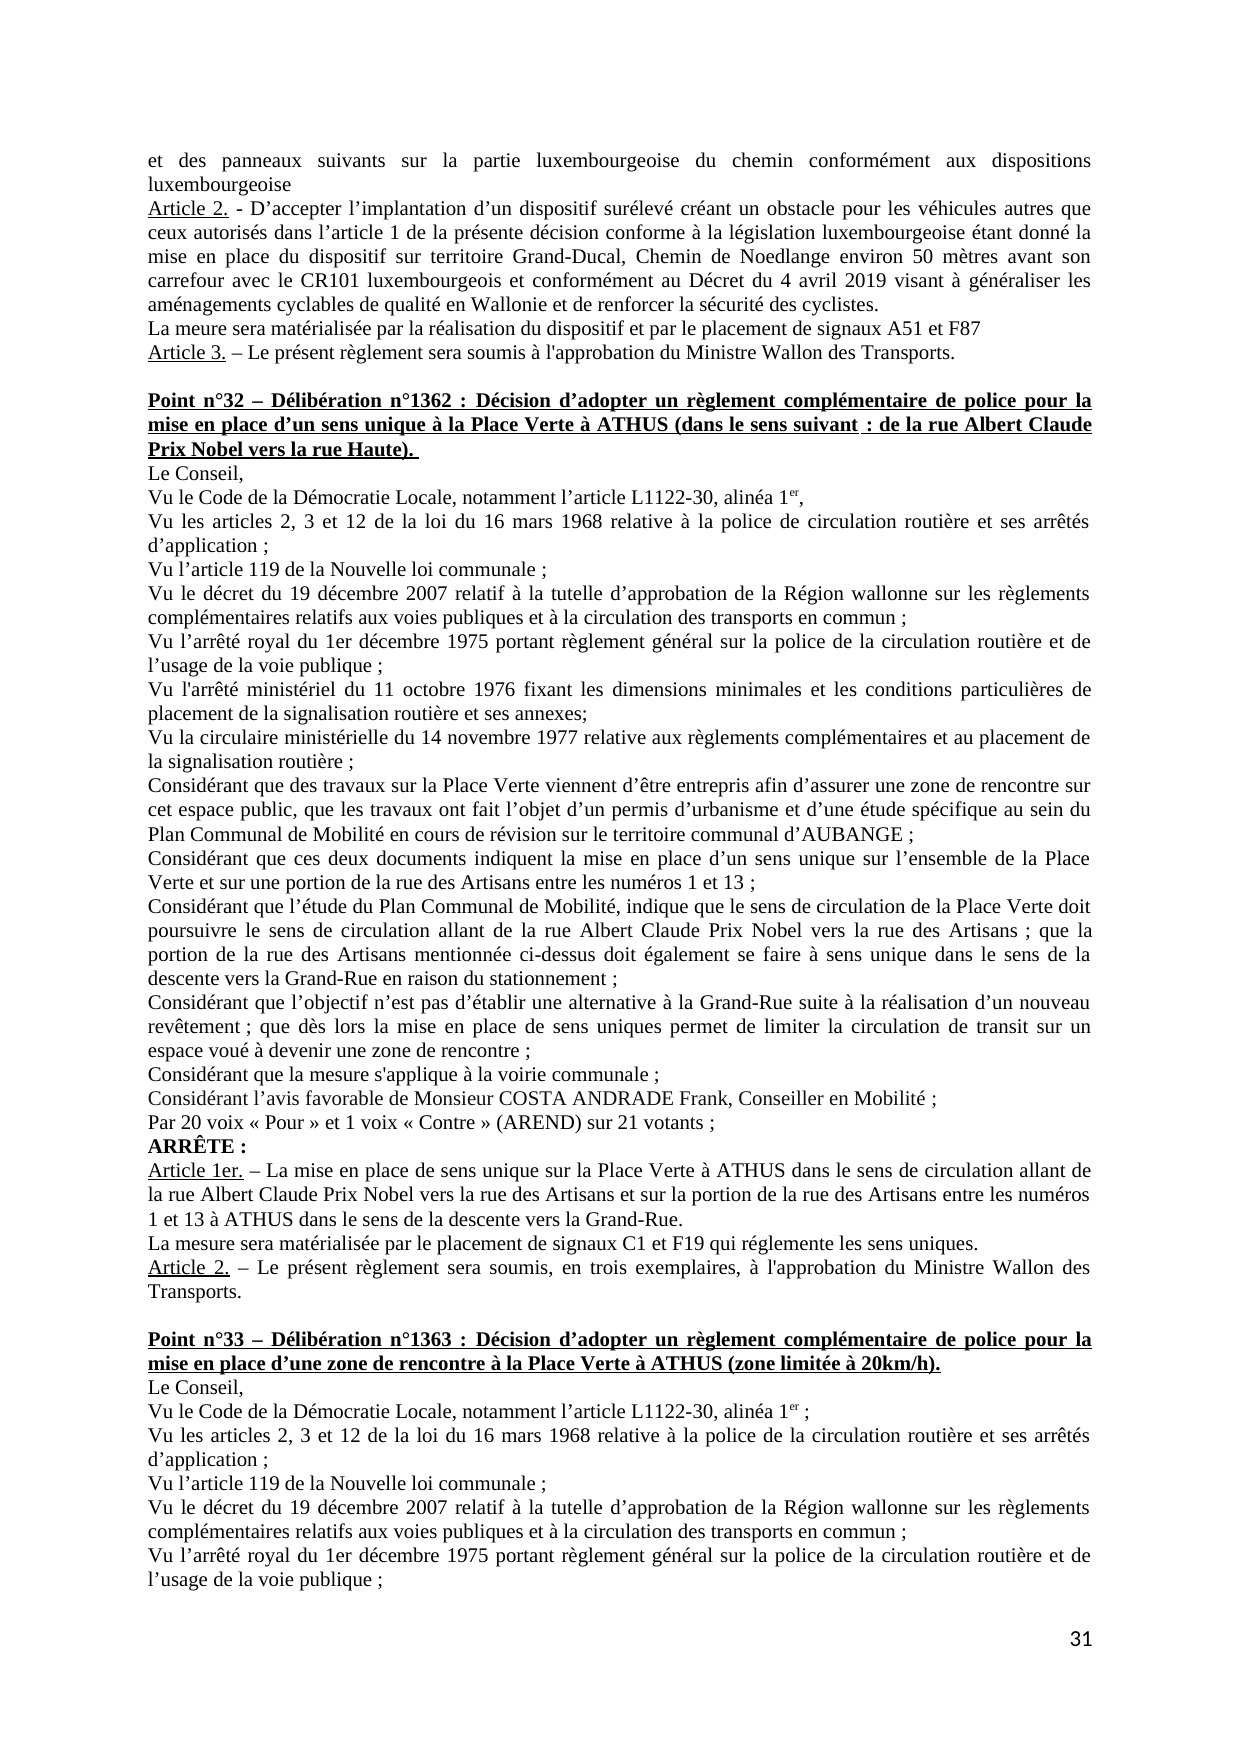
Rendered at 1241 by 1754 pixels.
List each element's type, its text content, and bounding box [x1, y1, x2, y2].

text Le Conseil, [148, 1375, 1092, 1399]
text Considérant que la mesure s'applique à la voirie communale ; [148, 1062, 1092, 1086]
text Article 2. - D’accepter l’implantation d’un dispositif surélevé créant un obstacle pour les véhicules autres que ceux autorisés dans l’article 1 de la présente décision conforme à la législation luxembourgeoise étant donné la mise en place du dispositif sur territoire Grand-Ducal, Chemin de Noedlange environ 50 mètres avant son carrefour avec le CR101 luxembourgeois et conformément au Décret du 4 avril 2019 visant à généraliser les aménagements cyclables de qualité en Wallonie et de renforcer la sécurité des cyclistes. [148, 196, 1092, 316]
text Vu les articles 2, 3 et 12 de la loi du 16 mars 1968 relative à la police de circulation routière et ses arrêtés d’application ; [148, 509, 1092, 557]
text Point n°32 – Délibération n°1362 : Décision d’adopter un règlement complémentaire de police pour la mise en place d’un sens unique à la Place Verte à ATHUS (dans le sens suivant : de la rue Albert Claude Prix Nobel vers la rue Haute). [148, 388, 1092, 409]
text La meure sera matérialisée par la réalisation du dispositif et par le placement de signaux A51 et F87 [148, 316, 1092, 340]
text La mesure sera matérialisée par le placement de signaux C1 et F19 qui réglemente les sens uniques. [148, 1231, 1092, 1254]
text Le Conseil, [148, 461, 1092, 484]
text et des panneaux suivants sur la partie luxembourgeoise du chemin conformément aux dispositions luxembourgeoise [148, 148, 1092, 196]
text Vu le Code de la Démocratie Locale, notamment l’article L1122-30, alinéa 1er ; [148, 1399, 1092, 1423]
text Vu le Code de la Démocratie Locale, notamment l’article L1122-30, alinéa 1er, [148, 484, 1092, 509]
text Considérant que ces deux documents indiquent la mise en place d’un sens unique sur l’ensemble de la Place Verte et sur une portion de la rue des Artisans entre les numéros 1 et 13 ; [148, 846, 1092, 894]
text Point n°33 – Délibération n°1363 : Décision d’adopter un règlement complémentaire de police pour la mise en place d’une zone de rencontre à la Place Verte à ATHUS (zone limitée à 20km/h). [148, 1327, 1092, 1348]
text Point n°33 – Délibération n°1363 : Décision d’adopter un règlement complémentaire de police pour la mise en place d’une zone de rencontre à la Place Verte à ATHUS (zone limitée à 20km/h). [148, 1349, 1092, 1375]
text Par 20 voix « Pour » et 1 voix « Contre » (AREND) sur 21 votants ; [148, 1110, 1092, 1134]
text Vu l’article 119 de la Nouvelle loi communale ; [148, 557, 1092, 581]
text Considérant que l’objectif n’est pas d’établir une alternative à la Grand-Rue suite à la réalisation d’un nouveau revêtement ; que dès lors la mise en place de sens uniques permet de limiter la circulation de transit sur un espace voué à devenir une zone de rencontre ; [148, 990, 1092, 1062]
text Vu l’arrêté royal du 1er décembre 1975 portant règlement général sur la police de la circulation routière et de l’usage de la voie publique ; [148, 629, 1092, 677]
text Vu l'arrêté ministériel du 11 octobre 1976 fixant les dimensions minimales et les conditions particulières de placement de la signalisation routière et ses annexes; [148, 677, 1092, 725]
text Considérant que l’étude du Plan Communal de Mobilité, indique que le sens de circulation de la Place Verte doit poursuivre le sens de circulation allant de la rue Albert Claude Prix Nobel vers la rue des Artisans ; que la portion de la rue des Artisans mentionnée ci-dessus doit également se faire à sens unique dans le sens de la descente vers la Grand-Rue en raison du stationnement ; [148, 894, 1092, 990]
text Point n°32 – Délibération n°1362 : Décision d’adopter un règlement complémentaire de police pour la mise en place d’un sens unique à la Place Verte à ATHUS (dans le sens suivant : de la rue Albert Claude Prix Nobel vers la rue Haute). [148, 410, 1092, 461]
text Article 3. – Le présent règlement sera soumis à l'approbation du Ministre Wallon des Transports. [148, 340, 1092, 364]
text Vu l’arrêté royal du 1er décembre 1975 portant règlement général sur la police de la circulation routière et de l’usage de la voie publique ; [148, 1543, 1092, 1591]
text Vu la circulaire ministérielle du 14 novembre 1977 relative aux règlements complémentaires et au placement de la signalisation routière ; [148, 725, 1092, 773]
text Vu les articles 2, 3 et 12 de la loi du 16 mars 1968 relative à la police de la circulation routière et ses arrêtés d’application ; [148, 1423, 1092, 1471]
text Vu le décret du 19 décembre 2007 relatif à la tutelle d’approbation de la Région wallonne sur les règlements complémentaires relatifs aux voies publiques et à la circulation des transports en commun ; [148, 581, 1092, 629]
text Article 1er. – La mise en place de sens unique sur la Place Verte à ATHUS dans le sens de circulation allant de la rue Albert Claude Prix Nobel vers la rue des Artisans et sur la portion de la rue des Artisans entre les numéros 1 et 13 à ATHUS dans le sens de la descente vers la Grand-Rue. [148, 1158, 1092, 1231]
text Arrête : [148, 1134, 1092, 1158]
text Considérant l’avis favorable de Monsieur COSTA ANDRADE Frank, Conseiller en Mobilité ; [148, 1086, 1092, 1110]
text Considérant que des travaux sur la Place Verte viennent d’être entrepris afin d’assurer une zone de rencontre sur cet espace public, que les travaux ont fait l’objet d’un permis d’urbanisme et d’une étude spécifique au sein du Plan Communal de Mobilité en cours de révision sur le territoire communal d’AUBANGE ; [148, 773, 1092, 846]
text Article 2. – Le présent règlement sera soumis, en trois exemplaires, à l'approbation du Ministre Wallon des Transports. [148, 1254, 1092, 1303]
text Vu l’article 119 de la Nouvelle loi communale ; [148, 1471, 1092, 1495]
text Vu le décret du 19 décembre 2007 relatif à la tutelle d’approbation de la Région wallonne sur les règlements complémentaires relatifs aux voies publiques et à la circulation des transports en commun ; [148, 1495, 1092, 1543]
